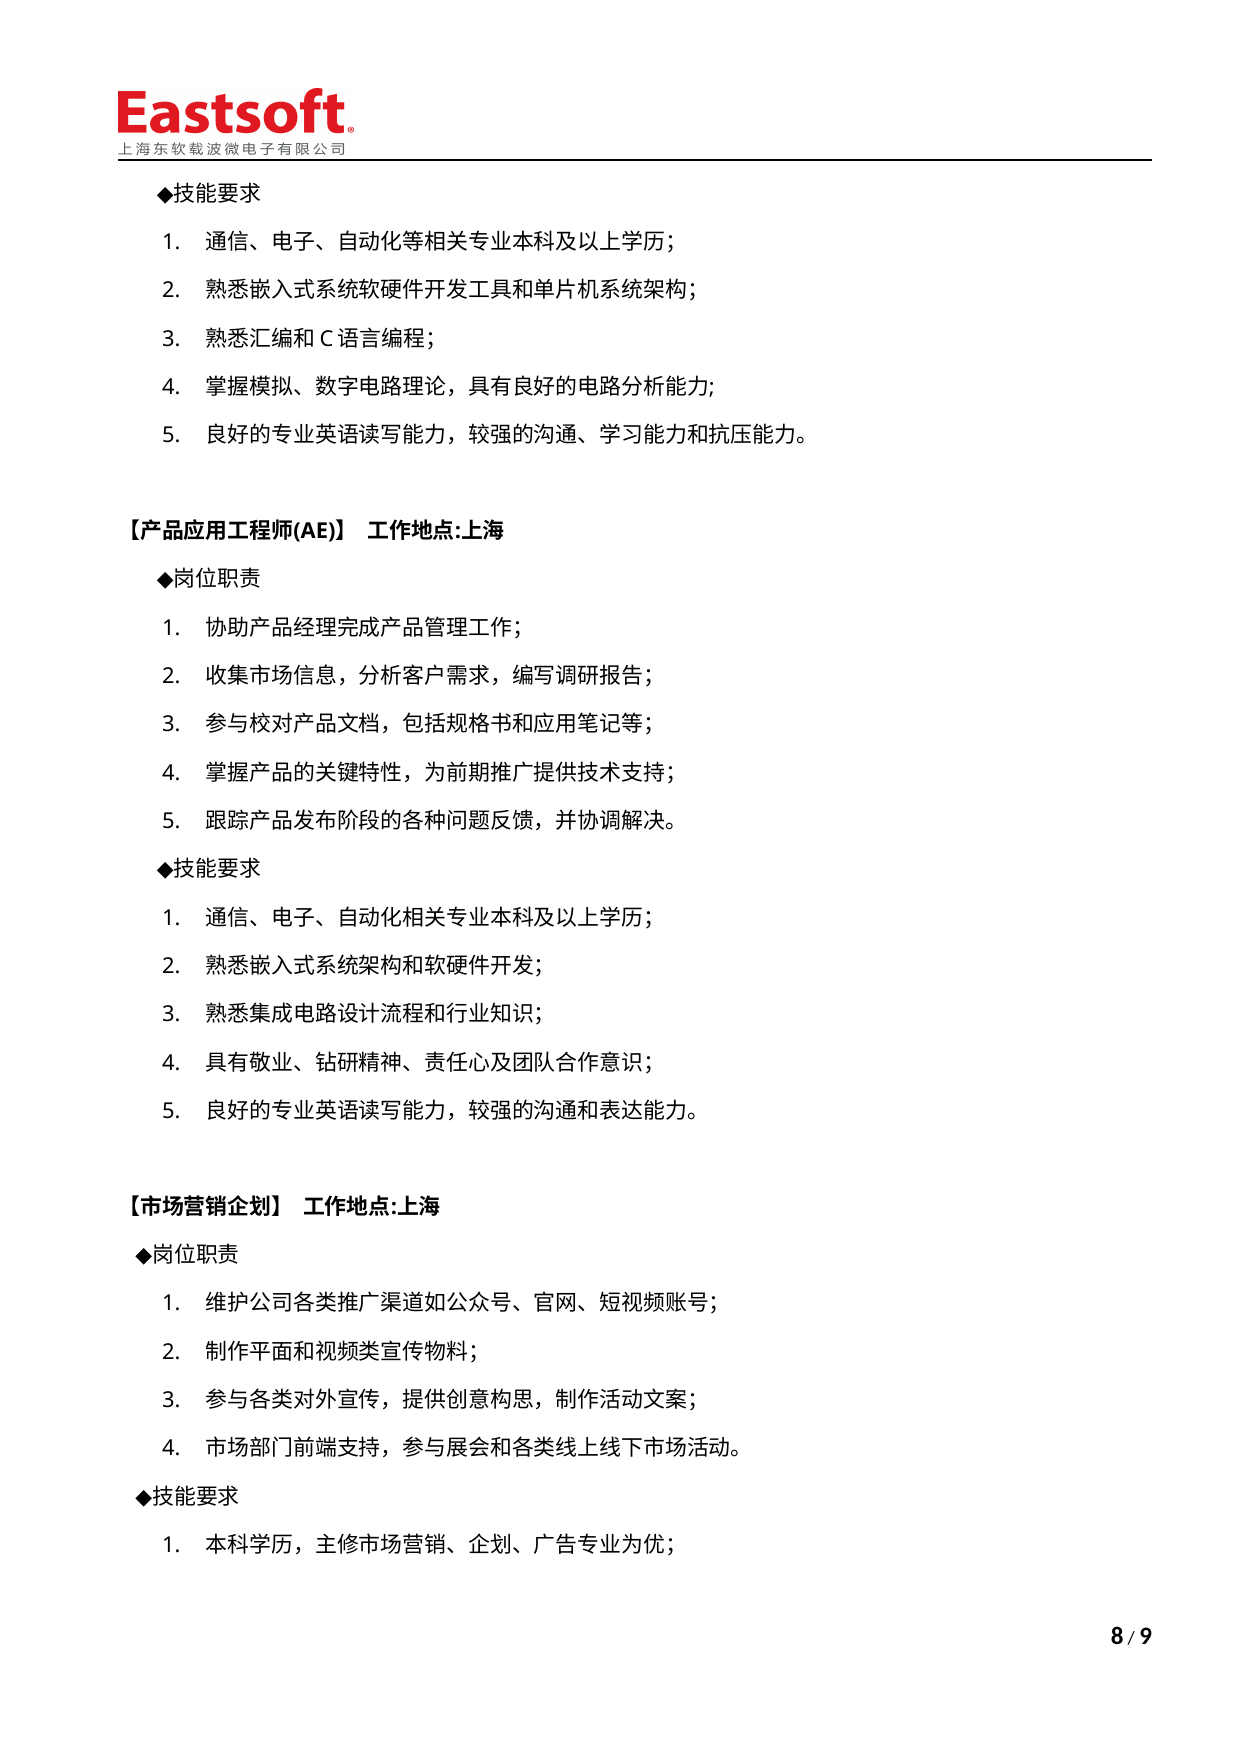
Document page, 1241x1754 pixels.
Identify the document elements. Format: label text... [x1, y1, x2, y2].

list 跟踪产品发布阶段的各种问题反馈，并协调解决。 [162, 803, 1152, 835]
list 良好的专业英语读写能力，较强的沟通、学习能力和抗压能力。 [162, 417, 1152, 449]
list 良好的专业英语读写能力，较强的沟通和表达能力。 [162, 1093, 1152, 1125]
list 通信、电子、自动化等相关专业本科及以上学历； [162, 224, 1152, 256]
list 市场部门前端支持，参与展会和各类线上线下市场活动。 [162, 1430, 1152, 1463]
list 熟悉嵌入式系统软硬件开发工具和单片机系统架构； [162, 272, 1152, 304]
list 掌握模拟、数字电路理论，具有良好的电路分析能力; [162, 369, 1152, 401]
list 通信、电子、自动化相关专业本科及以上学历； [162, 899, 1152, 932]
list 具有敬业、钻研精神、责任心及团队合作意识； [162, 1044, 1152, 1077]
list 本科学历，主修市场营销、企划、广告专业为优； [162, 1527, 1152, 1559]
list ◆技能要求 [157, 175, 1152, 208]
list 熟悉集成电路设计流程和行业知识； [162, 996, 1152, 1028]
list 收集市场信息，分析客户需求，编写调研报告； [162, 658, 1152, 690]
list ◆岗位职责 [157, 561, 1152, 593]
list 参与各类对外宣传，提供创意构思，制作活动文案； [162, 1382, 1152, 1414]
picture [118, 88, 354, 157]
text ◆岗位职责 [118, 1237, 1152, 1269]
list 熟悉汇编和C语言编程； [162, 320, 1152, 353]
list 制作平面和视频类宣传物料； [162, 1333, 1152, 1366]
text 【市场营销企划】 工作地点:上海 [118, 1188, 1152, 1221]
list 协助产品经理完成产品管理工作； [162, 609, 1152, 642]
text 【产品应用工程师(AE)】 工作地点:上海 [118, 513, 1152, 545]
list 熟悉嵌入式系统架构和软硬件开发； [162, 948, 1152, 980]
text ◆技能要求 [118, 1478, 1152, 1511]
list 掌握产品的关键特性，为前期推广提供技术支持； [162, 754, 1152, 787]
list 参与校对产品文档，包括规格书和应用笔记等； [162, 706, 1152, 738]
list ◆技能要求 [157, 851, 1152, 883]
list 维护公司各类推广渠道如公众号、官网、短视频账号； [162, 1285, 1152, 1318]
